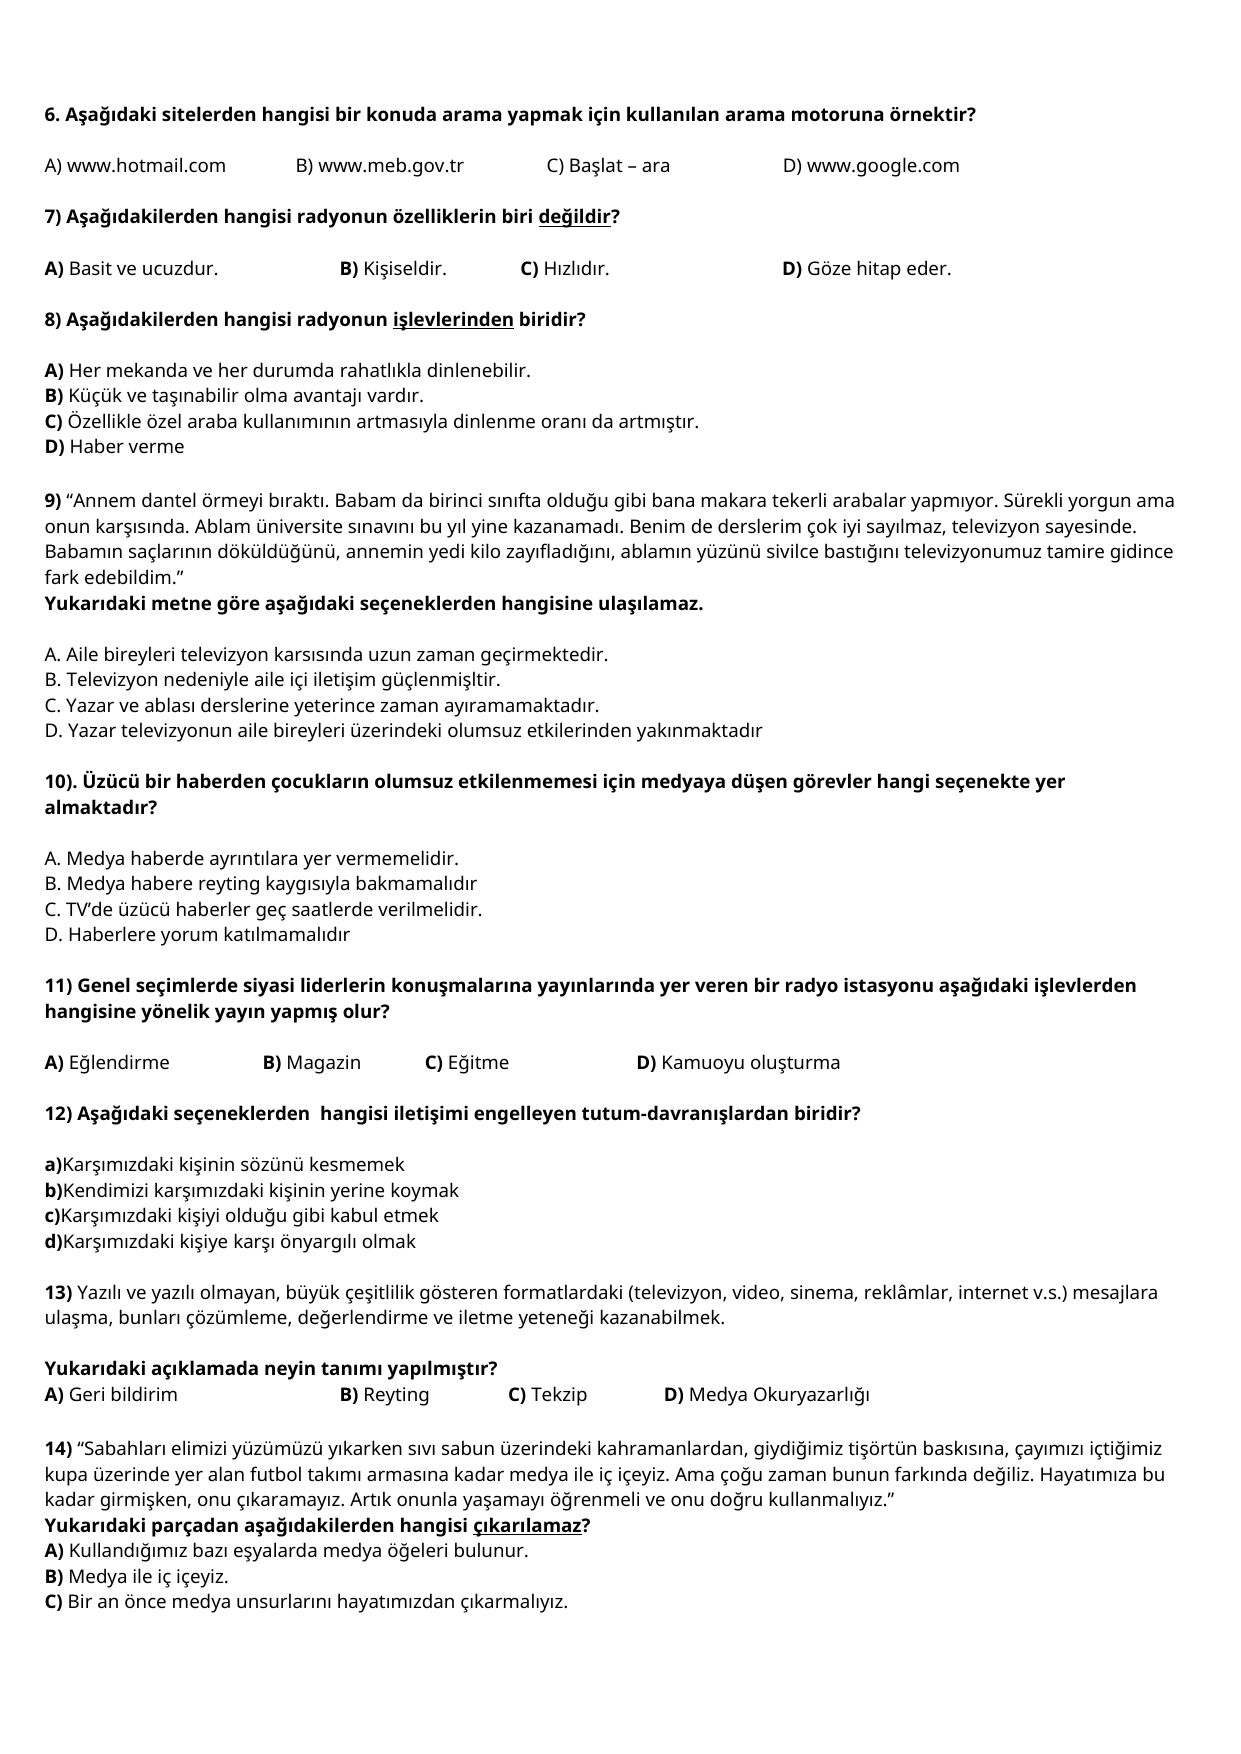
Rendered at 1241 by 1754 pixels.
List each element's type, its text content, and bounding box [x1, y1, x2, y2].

text 6. Aşağıdaki sitelerden hangisi bir konuda arama yapmak için kullanılan arama motoruna örnektir? [44, 102, 1181, 127]
text C. Yazar ve ablası derslerine yeterince zaman ayıramamaktadır. [44, 692, 1181, 717]
text 13) Yazılı ve yazılı olmayan, büyük çeşitlilik gösteren formatlardaki (televizyon, video, sinema, reklâmlar, internet v.s.) mesajlara ulaşma, bunları çözümleme, değerlendirme ve iletme yeteneği kazanabilmek. [44, 1279, 1181, 1330]
text D. Yazar televizyonun aile bireyleri üzerindeki olumsuz etkilerinden yakınmaktadır [44, 717, 1181, 743]
text a)Karşımızdaki kişinin sözünü kesmemek [44, 1151, 1181, 1177]
text 9) “Annem dantel örmeyi bıraktı. Babam da birinci sınıfta olduğu gibi bana makara tekerli arabalar yapmıyor. Sürekli yorgun ama onun karşısında. Ablam üniversite sınavını bu yıl yine kazanamadı. Benim de derslerim çok iyi sayılmaz, televizyon sayesinde. Babamın saçlarının döküldüğünü, annemin yedi kilo zayıfladığını, ablamın yüzünü sivilce bastığını televizyonumuz tamire gidince fark edebildim.” [44, 488, 1181, 590]
text B. Medya habere reyting kaygısıyla bakmamalıdır [44, 871, 1181, 896]
text D. Haberlere yorum katılmamalıdır [44, 922, 1181, 947]
text 11) Genel seçimlerde siyasi liderlerin konuşmalarına yayınlarında yer veren bir radyo istasyonu aşağıdaki işlevlerden hangisine yönelik yayın yapmış olur? [44, 973, 1181, 1024]
text C. TV’de üzücü haberler geç saatlerde verilmelidir. [44, 896, 1181, 922]
text A. Aile bireyleri televizyon karsısında uzun zaman geçirmektedir. [44, 641, 1181, 666]
text 12) Aşağıdaki seçeneklerden hangisi iletişimi engelleyen tutum-davranışlardan biridir? [44, 1100, 1181, 1126]
text 8) Aşağıdakilerden hangisi radyonun işlevlerinden biridir? [44, 306, 1181, 331]
text A) Her mekanda ve her durumda rahatlıkla dinlenebilir. B) Küçük ve taşınabilir olma avantajı vardır. C) Özellikle özel araba kullanımının artmasıyla dinlenme oranı da artmıştır. D) Haber verme [44, 331, 1181, 488]
text A) Basit ve ucuzdur. B) Kişiseldir. C) Hızlıdır. D) Göze hitap eder. [44, 229, 1181, 280]
text A) www.hotmail.com B) www.meb.gov.tr C) Başlat – ara D) www.google.com [44, 153, 1181, 178]
text B. Televizyon nedeniyle aile içi iletişim güçlenmişltir. [44, 666, 1181, 692]
text d)Karşımızdaki kişiye karşı önyargılı olmak [44, 1228, 1181, 1253]
text b)Kendimizi karşımızdaki kişinin yerine koymak [44, 1177, 1181, 1202]
text 7) Aşağıdakilerden hangisi radyonun özelliklerin biri değildir? [44, 204, 1181, 229]
text Yukarıdaki metne göre aşağıdaki seçeneklerden hangisine ulaşılamaz. [44, 590, 1181, 615]
text 10). Üzücü bir haberden çocukların olumsuz etkilenmemesi için medyaya düşen görevler hangi seçenekte yer almaktadır? [44, 768, 1181, 819]
text c)Karşımızdaki kişiyi olduğu gibi kabul etmek [44, 1202, 1181, 1228]
text A) Eğlendirme B) Magazin C) Eğitme D) Kamuoyu oluşturma [44, 1049, 1181, 1075]
text Yukarıdaki açıklamada neyin tanımı yapılmıştır? A) Geri bildirim B) Reyting C) Tekzip D) Medya Okuryazarlığı [44, 1330, 1181, 1435]
text A. Medya haberde ayrıntılara yer vermemelidir. [44, 845, 1181, 871]
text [44, 1435, 1181, 1614]
